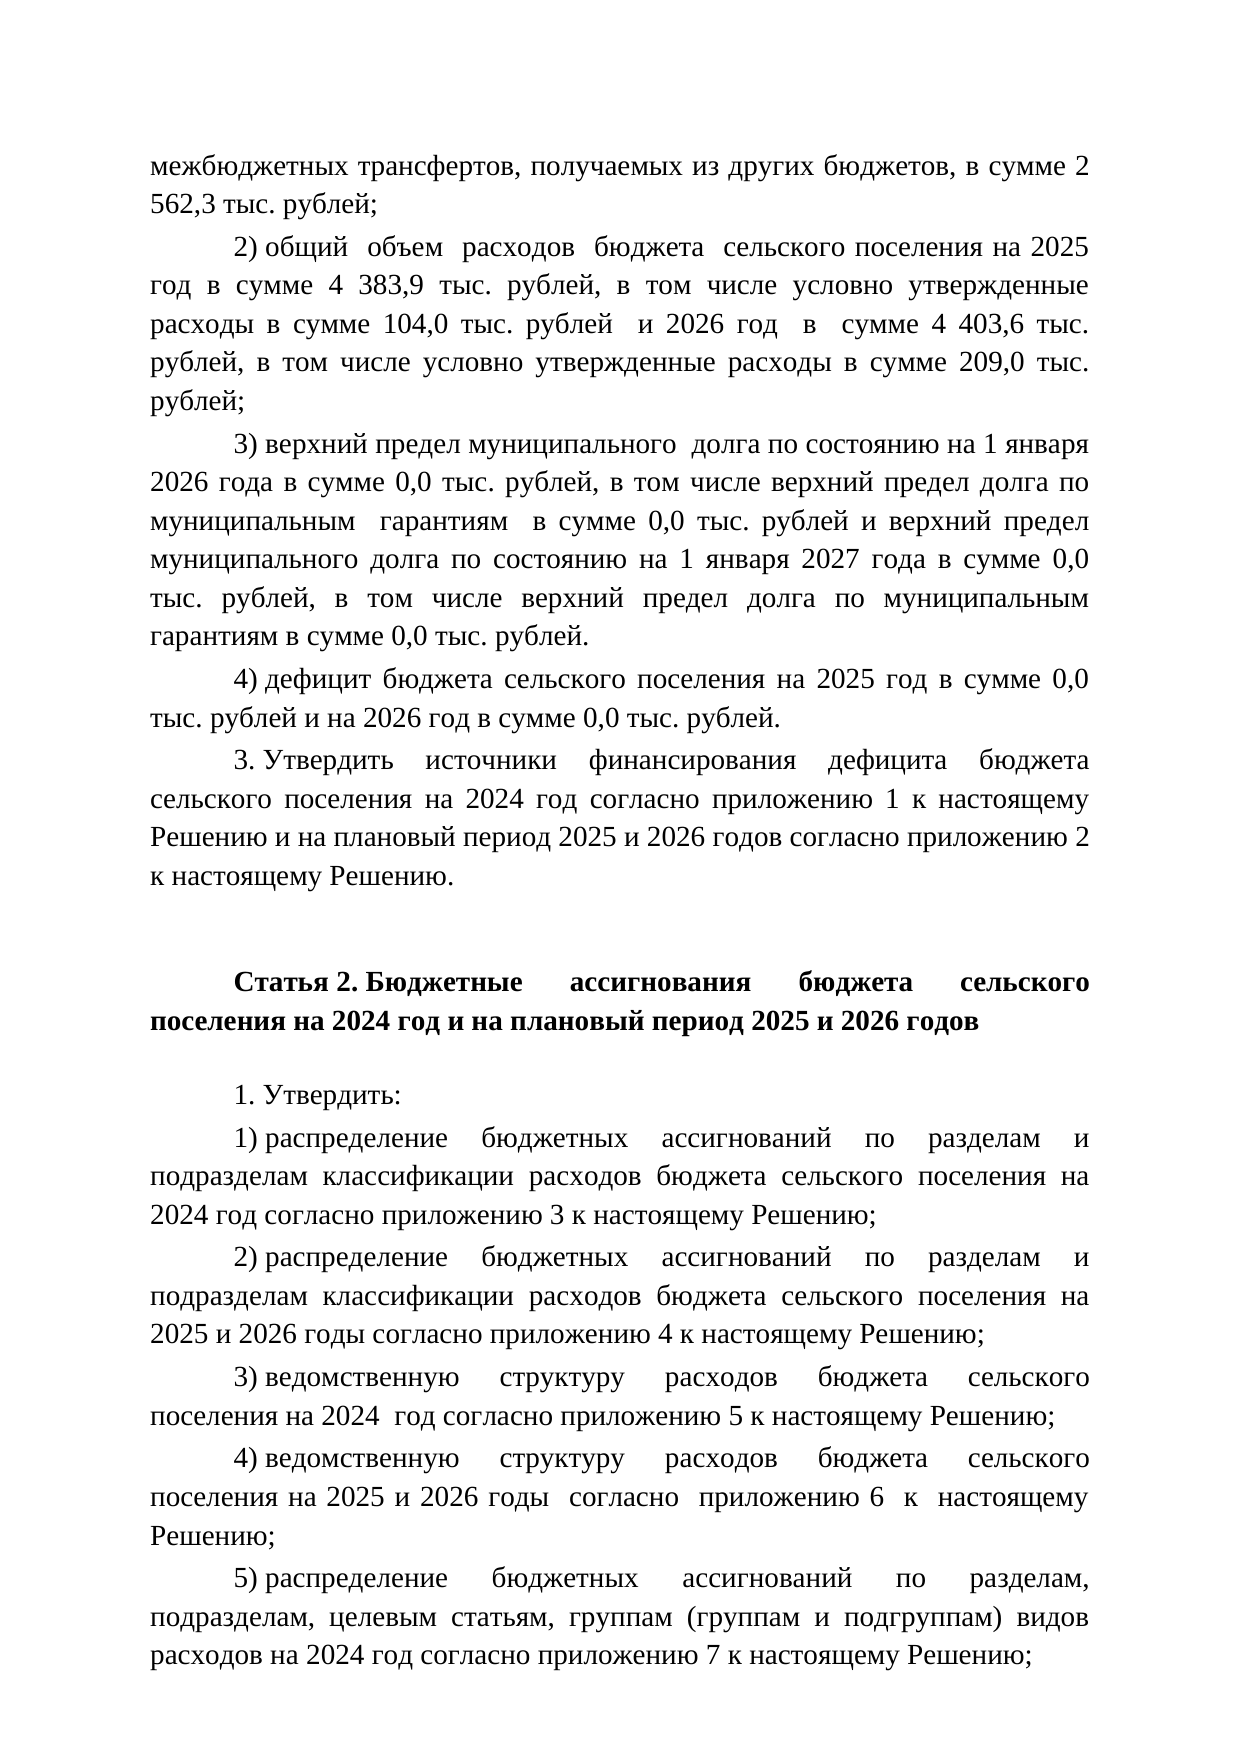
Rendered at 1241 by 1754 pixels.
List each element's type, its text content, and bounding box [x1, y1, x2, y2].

text 2) распределение бюджетных ассигнований по разделам и подразделам классификации расходов бюджета сельского поселения на 2025 и 2026 годы согласно приложению 4 к настоящему Решению; [150, 1239, 1090, 1350]
text 2) общий объем расходов бюджета сельского поселения на 2025 год в сумме 4 383,9 тыс. рублей, в том числе условно утвержденные расходы в сумме 104,0 тыс. рублей и 2026 год в сумме 4 403,6 тыс. рублей, в том числе условно утвержденные расходы в сумме 209,0 тыс. рублей; [150, 229, 1090, 417]
text 1) распределение бюджетных ассигнований по разделам и подразделам классификации расходов бюджета сельского поселения на 2024 год согласно приложению 3 к настоящему Решению; [150, 1120, 1090, 1230]
text 4) ведомственную структуру расходов бюджета сельского поселения на 2025 и 2026 годы согласно приложению 6 к настоящему Решению; [150, 1441, 1090, 1551]
text 1. Утвердить: [150, 1077, 1090, 1111]
text 3) верхний предел муниципального долга по состоянию на 1 января 2026 года в сумме 0,0 тыс. рублей, в том числе верхний предел долга по муниципальным гарантиям в сумме 0,0 тыс. рублей и верхний предел муниципального долга по состоянию на 1 января 2027 года в сумме 0,0 тыс. рублей, в том числе верхний предел долга по муниципальным гарантиям в сумме 0,0 тыс. рублей. [150, 426, 1090, 652]
text 4) дефицит бюджета сельского поселения на 2025 год в сумме 0,0 тыс. рублей и на 2026 год в сумме 0,0 тыс. рублей. [150, 661, 1090, 733]
text 3) ведомственную структуру расходов бюджета сельского поселения на 2024 год согласно приложению 5 к настоящему Решению; [150, 1359, 1090, 1431]
text 3. Утвердить источники финансирования дефицита бюджета сельского поселения на 2024 год согласно приложению 1 к настоящему Решению и на плановый период 2025 и 2026 годов согласно приложению 2 к настоящему Решению. [150, 742, 1090, 892]
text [150, 148, 1090, 220]
text Статья 2. Бюджетные ассигнования бюджета сельского поселения на 2024 год и на плановый период 2025 и 2026 годов [150, 964, 1090, 1036]
text 5) распределение бюджетных ассигнований по разделам, подразделам, целевым статьям, группам (группам и подгруппам) видов расходов на 2024 год согласно приложению 7 к настоящему Решению; [150, 1560, 1090, 1671]
